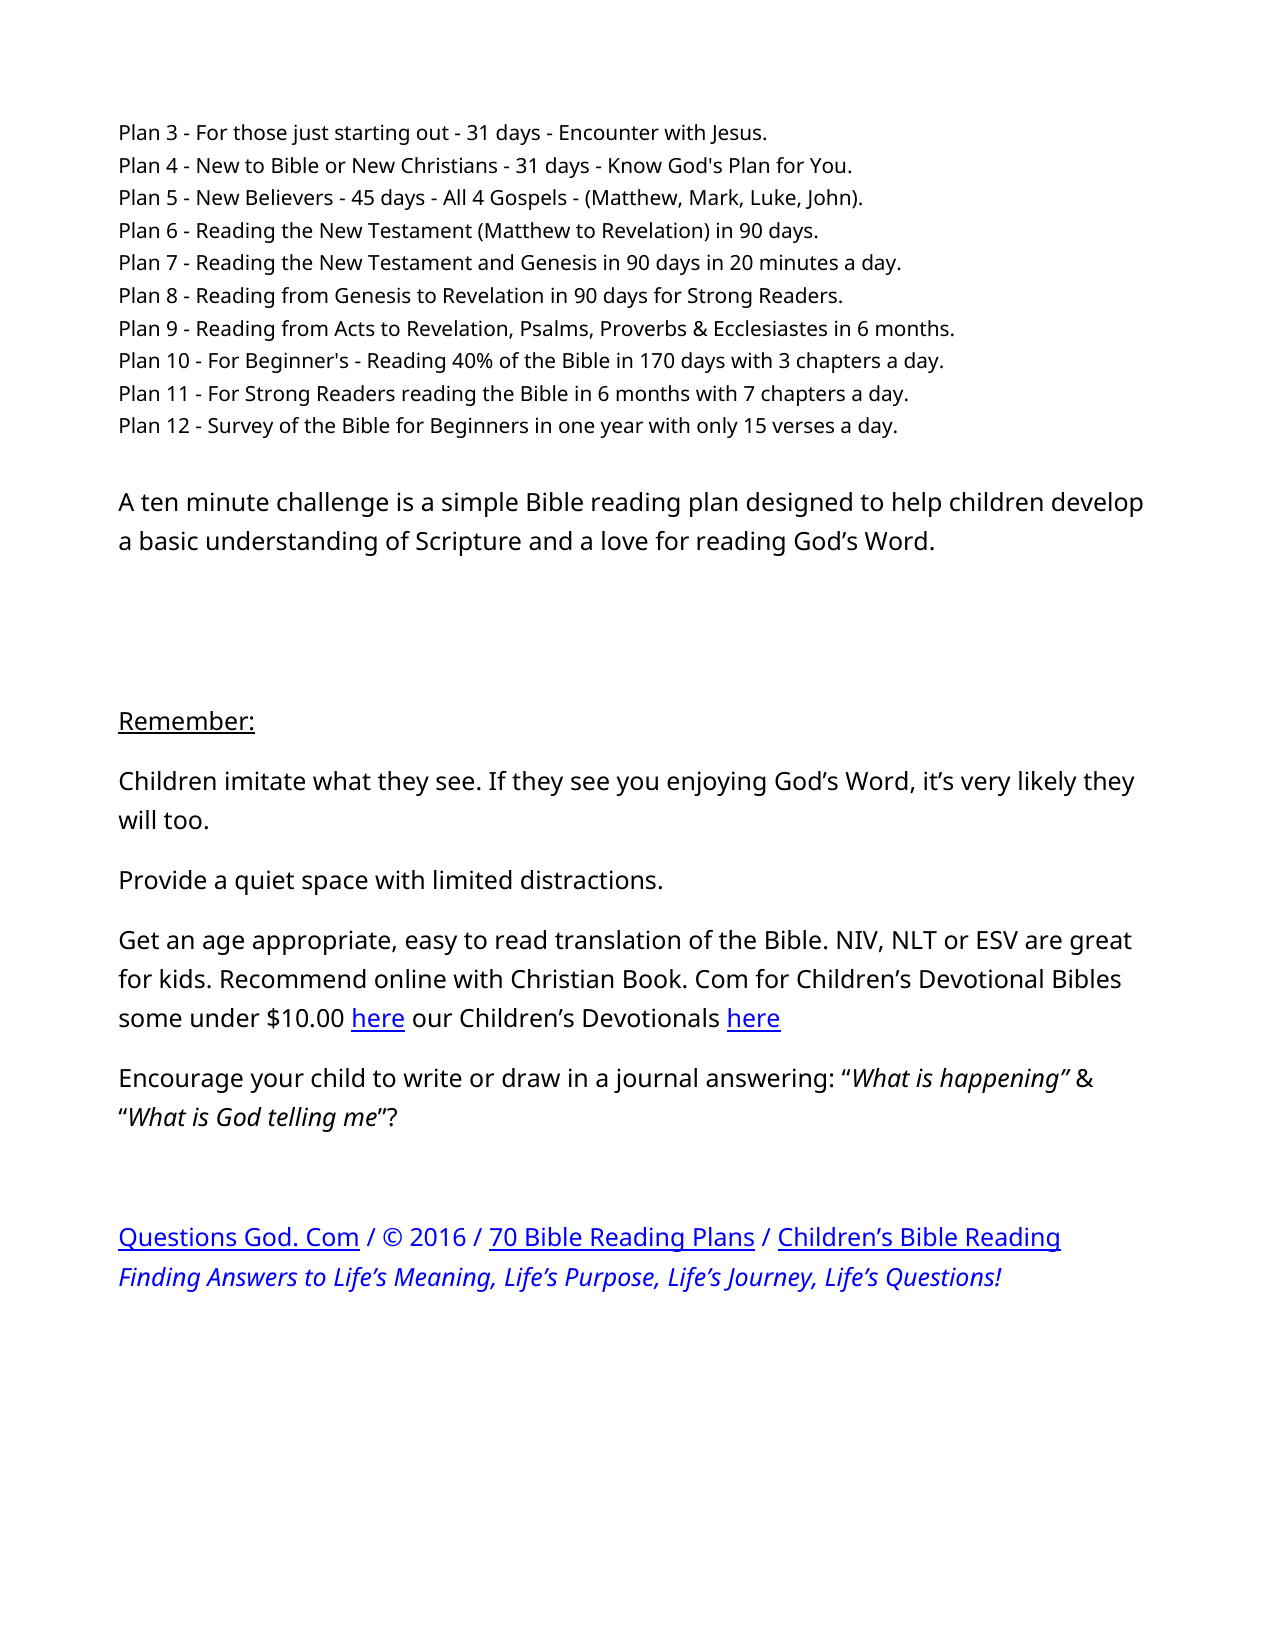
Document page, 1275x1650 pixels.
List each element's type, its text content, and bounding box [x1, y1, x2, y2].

text Provide a quiet space with limited distractions. [118, 863, 1157, 897]
text Remember: [118, 703, 1157, 737]
text Get an age appropriate, easy to read translation of the Bible. NIV, NLT or ESV are great for kids. Recommend online with Christian Book. Com for Children’s Devotional Bibles some under $10.00 here our Children’s Devotionals here [118, 923, 1157, 1035]
text Questions God. Com / © 2016 / 70 Bible Reading Plans / Children’s Bible Reading Finding Answers to Life’s Meaning, Life’s Purpose, Life’s Journey, Life’s Questions! [118, 1220, 1157, 1293]
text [118, 118, 1157, 557]
text Children imitate what they see. If they see you enjoying God’s Word, it’s very likely they will too. [118, 763, 1157, 837]
text Encourage your child to write or draw in a journal answering: “What is happening” & “What is God telling me”? [118, 1061, 1157, 1134]
